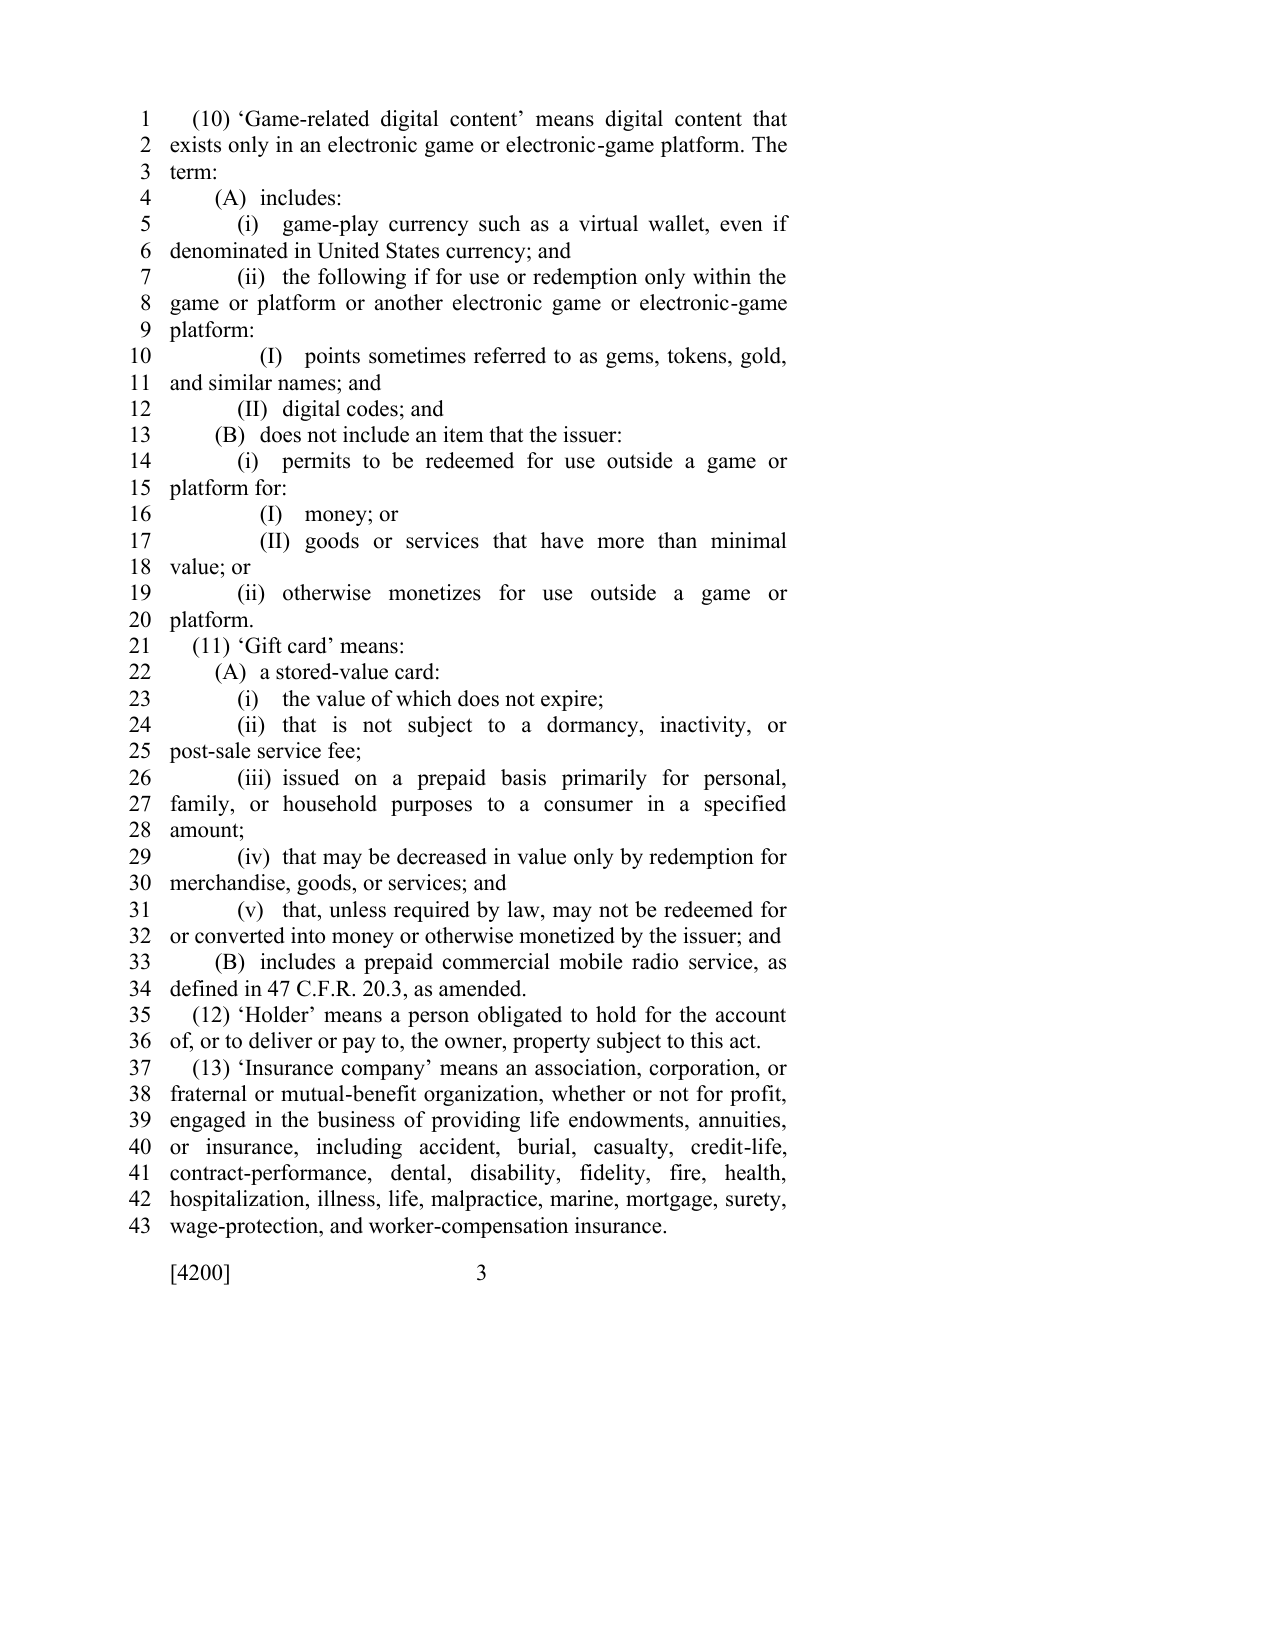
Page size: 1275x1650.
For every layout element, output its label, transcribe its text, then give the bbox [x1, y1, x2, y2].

text (i) the value of which does not expire; [169, 685, 787, 711]
text (i) permits to be redeemed for use outside a game or platform for: [169, 448, 787, 500]
text (iii) issued on a prepaid basis primarily for personal, family, or household purposes to a consumer in a specified amount; [169, 764, 787, 843]
text (iv) that may be decreased in value only by redemption for merchandise, goods, or services; and [169, 843, 787, 896]
text (13) ‘Insurance company’ means an association, corporation, or fraternal or mutual-benefit organization, whether or not for profit, engaged in the business of providing life endowments, annuities, or insurance, including accident, burial, casualty, credit-life, contract-performance, dental, disability, fidelity, fire, health, hospitalization, illness, life, malpractice, marine, mortgage, surety, wage-protection, and worker-compensation insurance. [169, 1054, 787, 1238]
text (I) money; or [169, 500, 787, 527]
text (ii) the following if for use or redemption only within the game or platform or another electronic game or electronic-game platform: [169, 263, 787, 342]
text (ii) otherwise monetizes for use outside a game or platform. [169, 579, 787, 632]
text (B) does not include an item that the issuer: [169, 421, 787, 448]
text (ii) that is not subject to a dormancy, inactivity, or post-sale service fee; [169, 711, 787, 764]
text (A) includes: [169, 184, 787, 210]
text (I) points sometimes referred to as gems, tokens, gold, and similar names; and [169, 342, 787, 395]
text (II) goods or services that have more than minimal value; or [169, 527, 787, 579]
text (II) digital codes; and [169, 395, 787, 421]
text (A) a stored-value card: [169, 658, 787, 685]
text (12) ‘Holder’ means a person obligated to hold for the account of, or to deliver or pay to, the owner, property subject to this act. [169, 1001, 787, 1054]
text (i) game-play currency such as a virtual wallet, even if denominated in United States currency; and [169, 210, 787, 263]
text (v) that, unless required by law, may not be redeemed for or converted into money or otherwise monetized by the issuer; and [169, 896, 787, 948]
text (B) includes a prepaid commercial mobile radio service, as defined in 47 C.F.R. 20.3, as amended. [169, 948, 787, 1001]
text (10) ‘Game-related digital content’ means digital content that exists only in an electronic game or electronic-game platform. The term: [169, 105, 787, 184]
text (11) ‘Gift card’ means: [169, 632, 787, 658]
